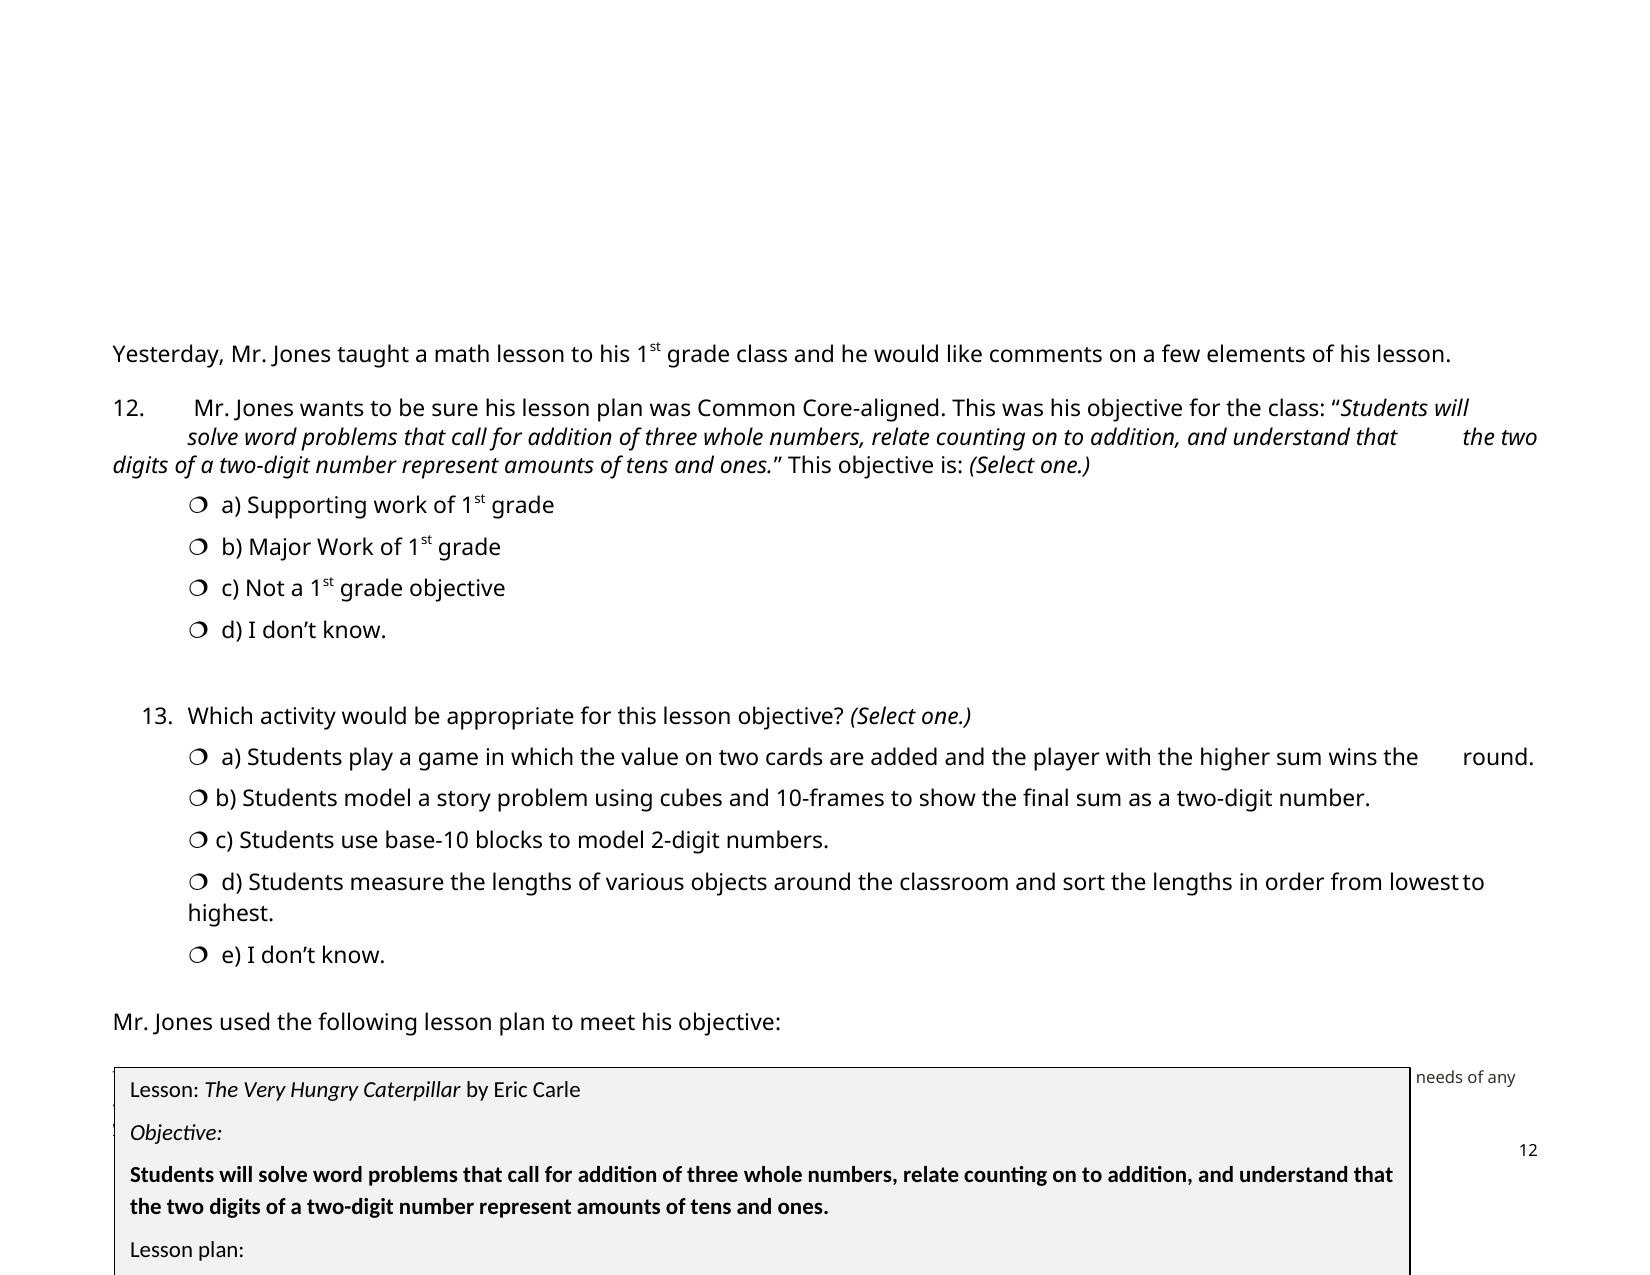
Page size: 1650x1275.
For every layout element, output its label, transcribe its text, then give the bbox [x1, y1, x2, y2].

text b) Major Work of 1st grade [187, 531, 1537, 562]
text b) Students model a story problem using cubes and 10-frames to show the final sum as a two-digit number. [187, 782, 1537, 813]
text a) Students play a game in which the value on two cards are added and the player with the higher sum wins the round. [187, 741, 1537, 772]
text 12. Mr. Jones wants to be sure his lesson plan was Common Core-aligned. This was his objective for the class: “Students will solve word problems that call for addition of three whole numbers, relate counting on to addition, and understand that the two digits of a two-digit number represent amounts of tens and ones.” This objective is: (Select one.) [112, 394, 1542, 479]
text 13. Which activity would be appropriate for this lesson objective? (Select one.) [141, 702, 1542, 730]
text e) I don’t know. [187, 938, 1537, 970]
list Yesterday, Mr. Jones taught a math lesson to his 1st grade class and he would like comments on a few elements of his lesson. [112, 337, 1537, 369]
text c) Students use base-10 blocks to model 2-digit numbers. [187, 824, 1537, 855]
text d) I don’t know. [187, 614, 1537, 645]
text d) Students measure the lengths of various objects around the classroom and sort the lengths in order from lowest to highest. [187, 866, 1537, 928]
list Mr. Jones used the following lesson plan to meet his objective: [112, 1006, 1537, 1037]
text a) Supporting work of 1st grade [187, 489, 1537, 520]
text c) Not a 1st grade objective [187, 572, 1537, 604]
